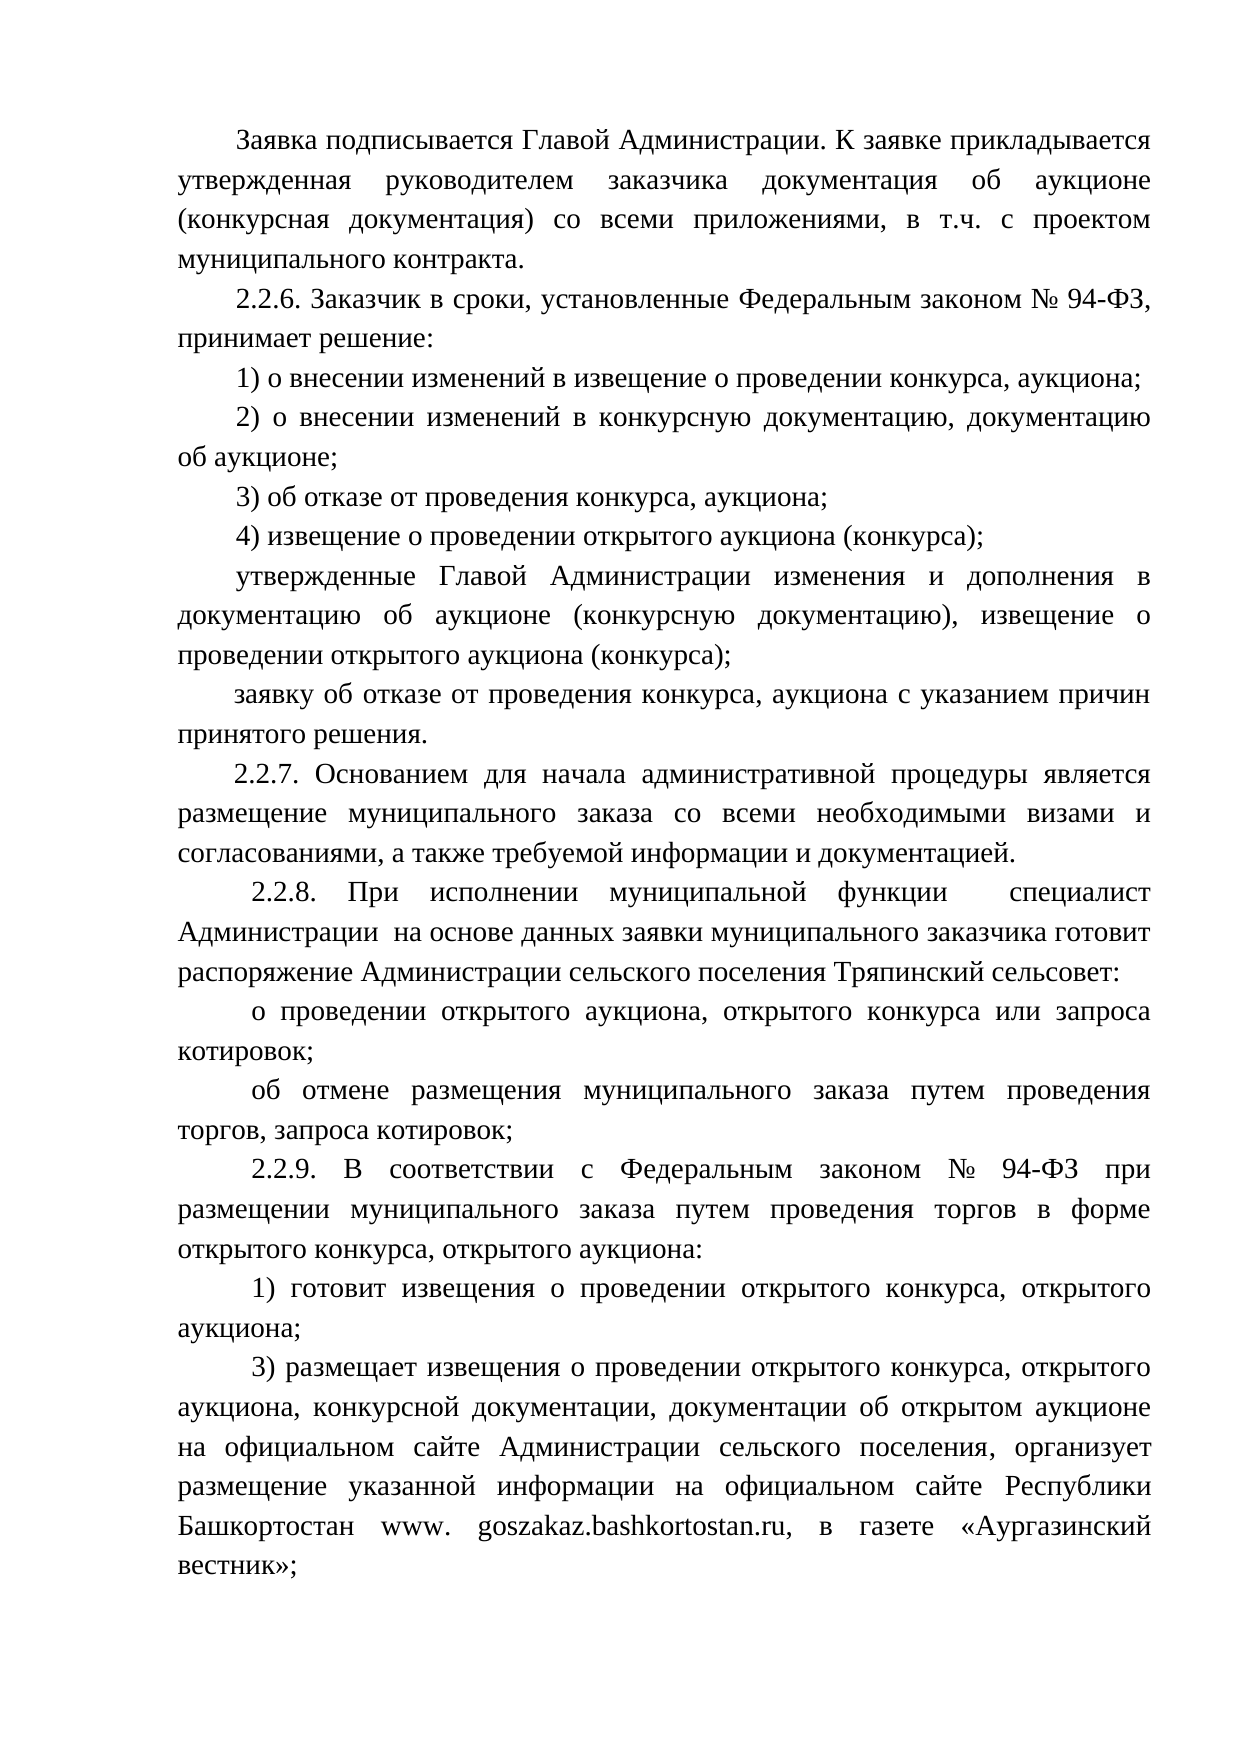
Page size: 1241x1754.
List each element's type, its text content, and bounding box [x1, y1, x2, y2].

text 2.2.8. При исполнении муниципальной функции специалист Администрации на основе данных заявки муниципального заказчика готовит распоряжение Администрации сельского поселения Тряпинский сельсовет: [177, 870, 1152, 989]
text 2) о внесении изменений в конкурсную документацию, документацию об аукционе; [177, 395, 1152, 474]
text утвержденные Главой Администрации изменения и дополнения в документацию об аукционе (конкурсную документацию), извещение о проведении открытого аукциона (конкурса); [177, 553, 1152, 672]
text Заявка подписывается Главой Администрации. К заявке прикладывается утвержденная руководителем заказчика документация об аукционе (конкурсная документация) со всеми приложениями, в т.ч. с проектом муниципального контракта. [177, 118, 1152, 276]
text 1) готовит извещения о проведении открытого конкурса, открытого аукциона; [177, 1266, 1152, 1345]
text об отмене размещения муниципального заказа путем проведения торгов, запроса котировок; [177, 1068, 1152, 1147]
text 4) извещение о проведении открытого аукциона (конкурса); [177, 514, 1152, 553]
text о проведении открытого аукциона, открытого конкурса или запроса котировок; [177, 989, 1152, 1068]
text 3) об отказе от проведения конкурса, аукциона; [177, 474, 1152, 514]
text заявку об отказе от проведения конкурса, аукциона с указанием причин принятого решения. [177, 672, 1152, 751]
text 2.2.7. Основанием для начала административной процедуры является размещение муниципального заказа со всеми необходимыми визами и согласованиями, а также требуемой информации и документацией. [177, 751, 1152, 870]
text 2.2.6. Заказчик в сроки, установленные Федеральным законом № 94-ФЗ, принимает решение: [177, 276, 1152, 356]
text 2.2.9. В соответствии с Федеральным законом № 94-ФЗ при размещении муниципального заказа путем проведения торгов в форме открытого конкурса, открытого аукциона: [177, 1147, 1152, 1266]
text 3) размещает извещения о проведении открытого конкурса, открытого аукциона, конкурсной документации, документации об открытом аукционе на официальном сайте Администрации сельского поселения, организует размещение указанной информации на официальном сайте Республики Башкортостан www. goszakaz.bashkortostan.ru, в газете «Аургазинский вестник»; [177, 1345, 1152, 1583]
text 1) о внесении изменений в извещение о проведении конкурса, аукциона; [177, 356, 1152, 395]
